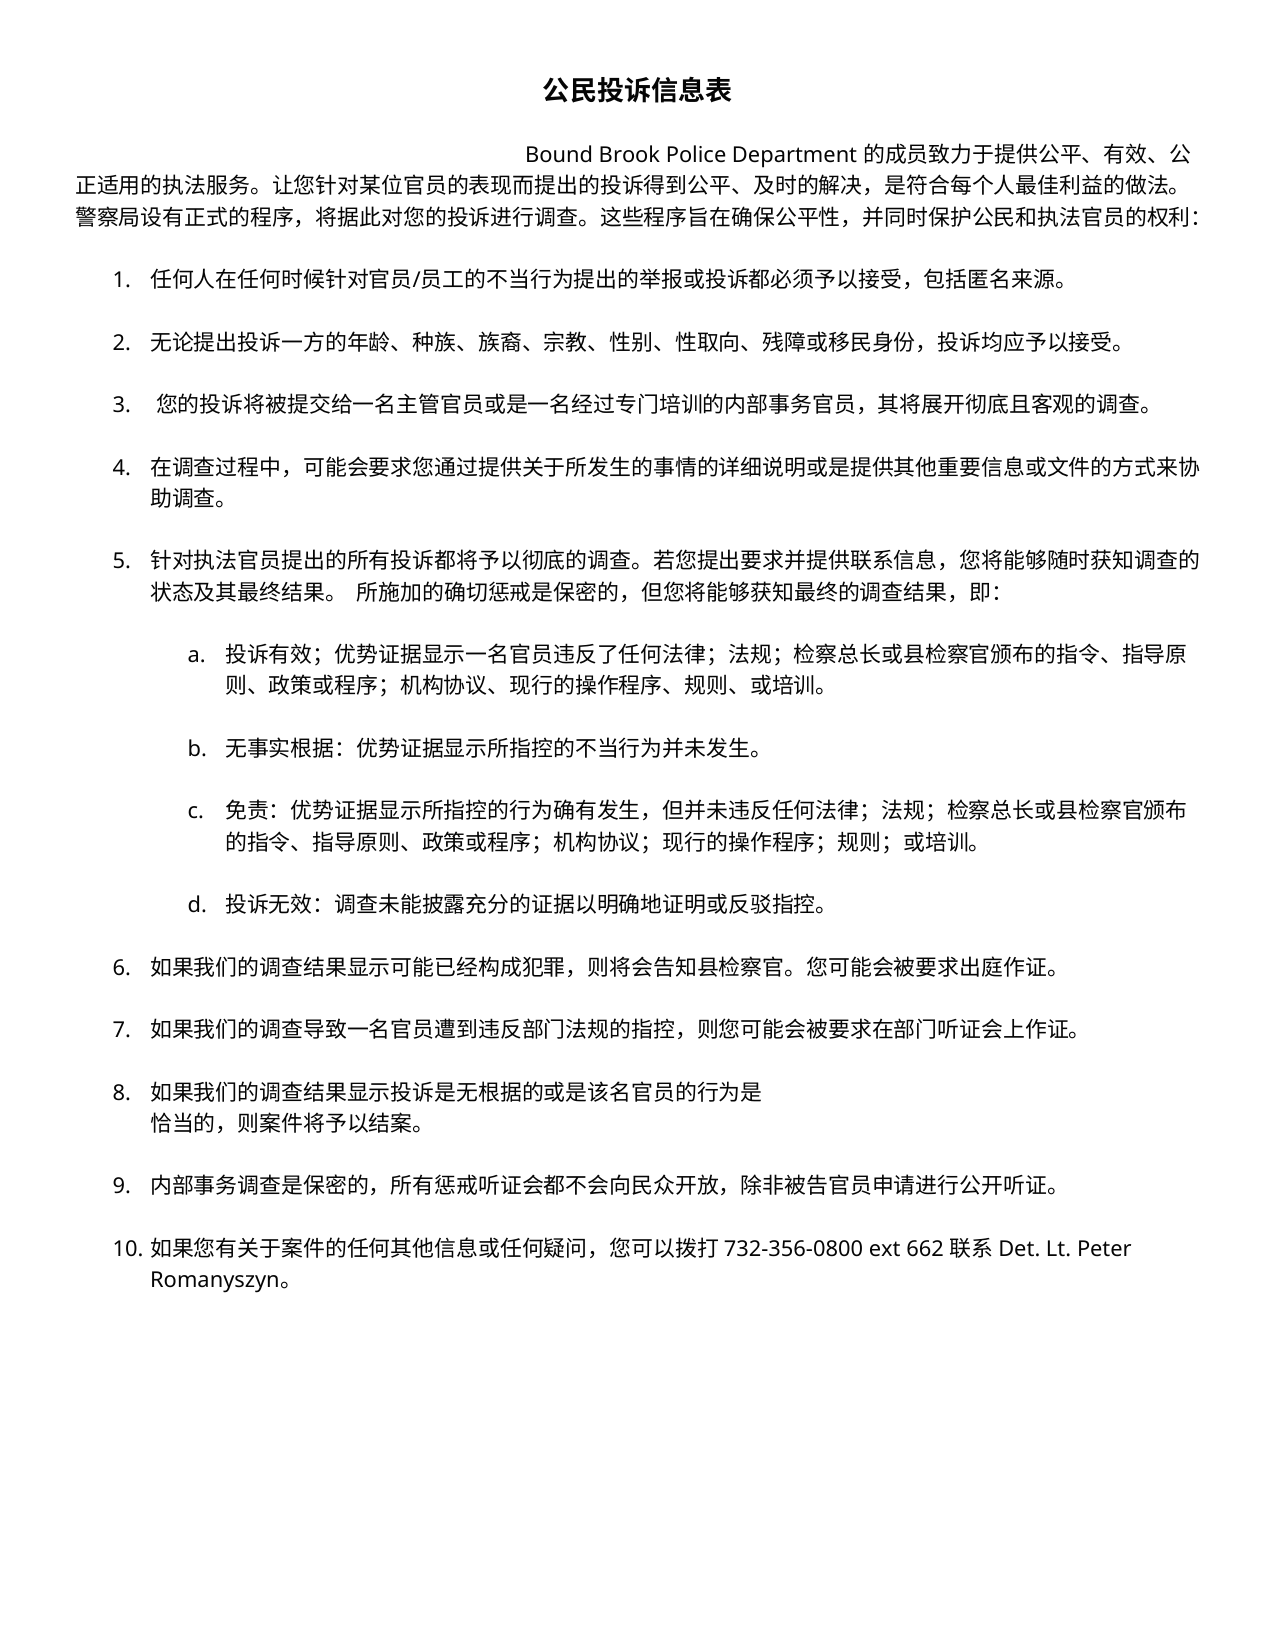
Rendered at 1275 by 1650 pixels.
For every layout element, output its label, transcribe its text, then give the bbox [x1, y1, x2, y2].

list 如果我们的调查结果显示可能已经构成犯罪，则将会告知县检察官。您可能会被要求出庭作证。 [112, 950, 1200, 981]
list 投诉有效；优势证据显示一名官员违反了任何法律；法规；检察总长或县检察官颁布的指令、指导原则、政策或程序；机构协议、现行的操作程序、规则、或培训。 [187, 637, 1200, 700]
list 任何人在任何时候针对官员/员工的不当行为提出的举报或投诉都必须予以接受，包括匿名来源。 [112, 262, 1200, 294]
list 在调查过程中，可能会要求您通过提供关于所发生的事情的详细说明或是提供其他重要信息或文件的方式来协助调查。 [112, 450, 1200, 512]
list 免责：优势证据显示所指控的行为确有发生，但并未违反任何法律；法规；检察总长或县检察官颁布的指令、指导原则、政策或程序；机构协议；现行的操作程序；规则；或培训。 [187, 794, 1200, 856]
list 无论提出投诉一方的年龄、种族、族裔、宗教、性别、性取向、残障或移民身份，投诉均应予以接受。 [112, 325, 1200, 356]
list 无事实根据：优势证据显示所指控的不当行为并未发生。 [187, 731, 1200, 762]
list 投诉无效：调查未能披露充分的证据以明确地证明或反驳指控。 [187, 887, 1200, 919]
text 恰当的，则案件将予以结案。 [75, 1106, 1200, 1137]
text 公民投诉信息表 [75, 75, 1200, 106]
list 如果我们的调查导致一名官员遭到违反部门法规的指控，则您可能会被要求在部门听证会上作证。 [112, 1012, 1200, 1044]
list 内部事务调查是保密的，所有惩戒听证会都不会向民众开放，除非被告官员申请进行公开听证。 [112, 1169, 1200, 1200]
list 针对执法官员提出的所有投诉都将予以彻底的调查。若您提出要求并提供联系信息，您将能够随时获知调查的状态及其最终结果。 所施加的确切惩戒是保密的，但您将能够获知最终的调查结果，即： [112, 544, 1200, 606]
list 您的投诉将被提交给一名主管官员或是一名经过专门培训的内部事务官员，其将展开彻底且客观的调查。 [112, 387, 1200, 419]
text Bound Brook Police Department 的成员致力于提供公平、有效、公正适用的执法服务。让您针对某位官员的表现而提出的投诉得到公平、及时的解决，是符合每个人最佳利益的做法。警察局设有正式的程序，将据此对您的投诉进行调查。这些程序旨在确保公平性，并同时保护公民和执法官员的权利： [75, 137, 1200, 231]
list 如果我们的调查结果显示投诉是无根据的或是该名官员的行为是 [112, 1075, 1200, 1106]
list 如果您有关于案件的任何其他信息或任何疑问，您可以拨打 732-356-0800 ext 662 联系 Det. Lt. Peter Romanyszyn。 [112, 1231, 1200, 1294]
